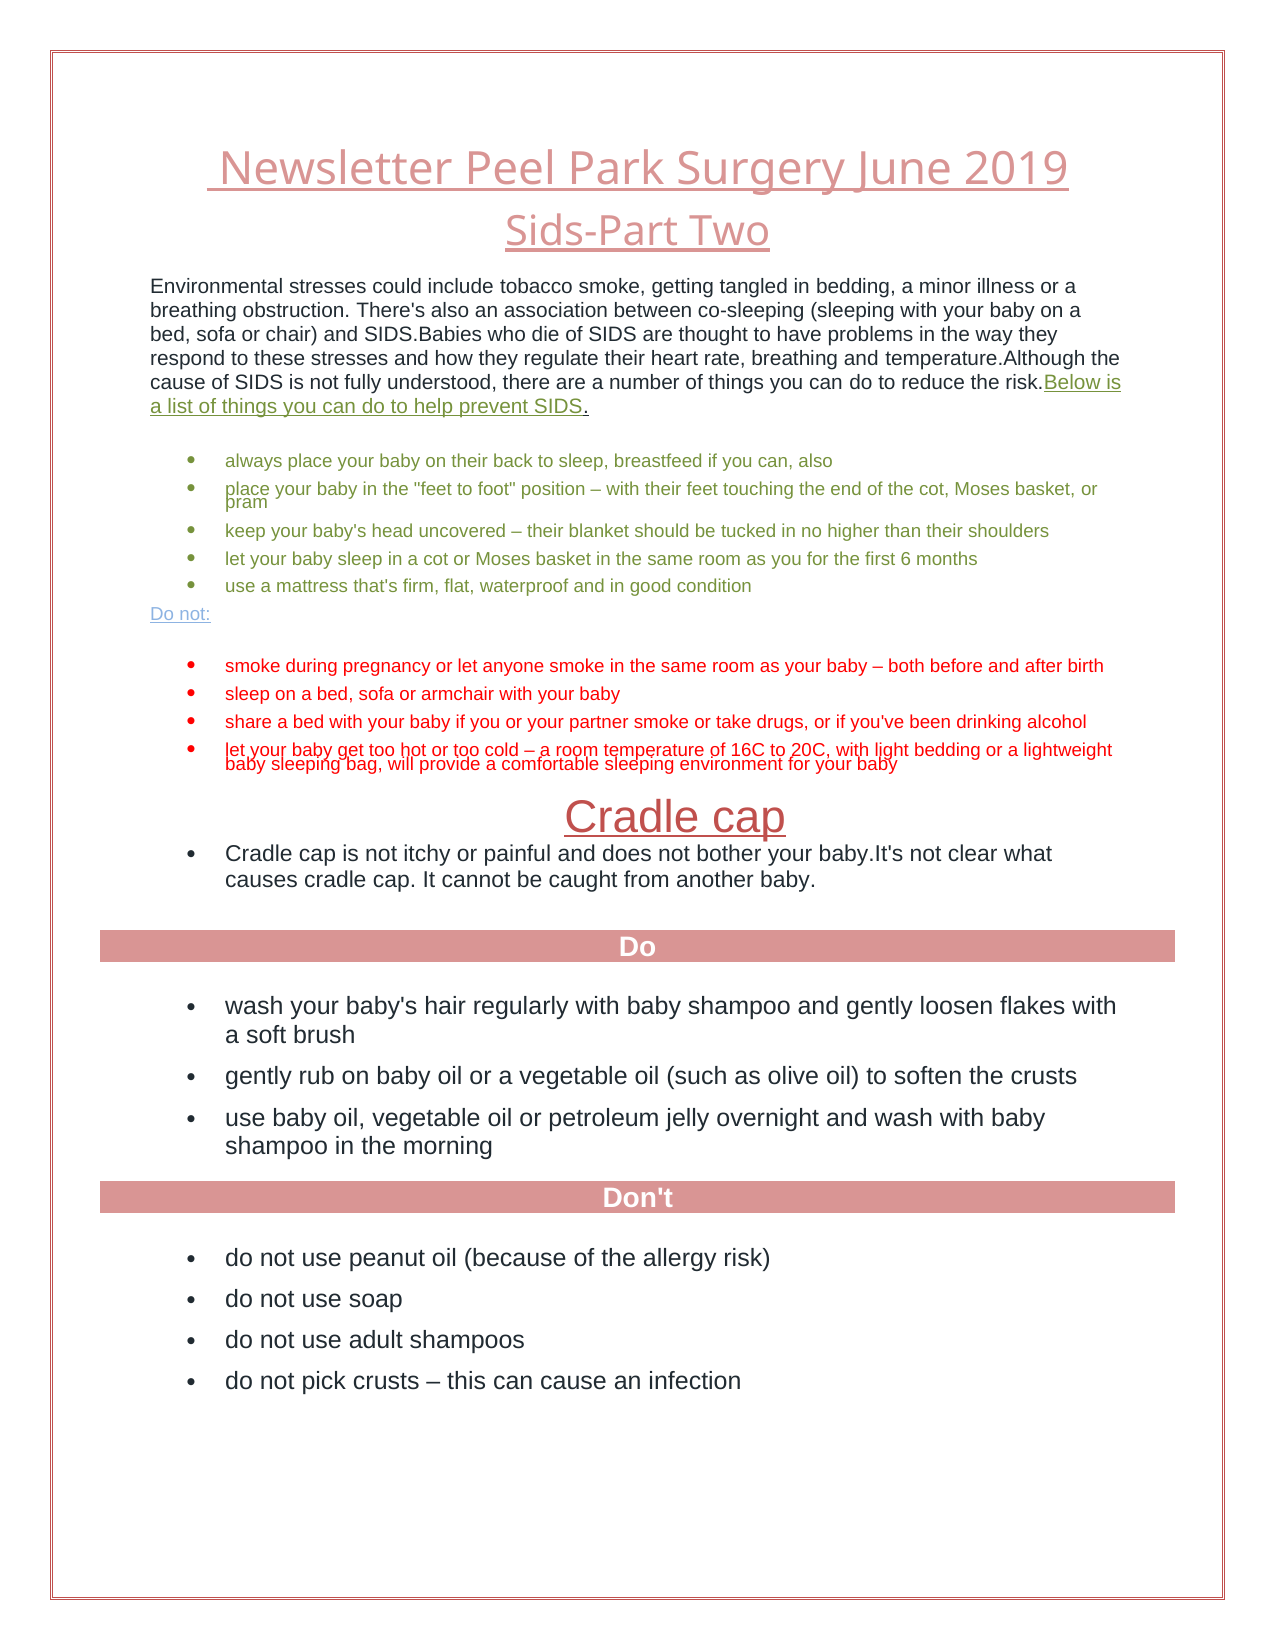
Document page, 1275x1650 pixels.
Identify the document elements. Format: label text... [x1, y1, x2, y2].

list wash your baby's hair regularly with baby shampoo and gently loosen flakes with a soft brush [187, 991, 1125, 1049]
list do not use adult shampoos [187, 1325, 1125, 1354]
list use baby oil, vegetable oil or petroleum jelly overnight and wash with baby shampoo in the morning [187, 1103, 1125, 1160]
list gently rub on baby oil or a vegetable oil (such as olive oil) to soften the crusts [187, 1061, 1125, 1090]
text Newsletter Peel Park Surgery June 2019 [150, 150, 1125, 193]
text Environmental stresses could include tobacco smoke, getting tangled in bedding, a minor illness or a breathing obstruction. There's also an association between co-sleeping (sleeping with your baby on a bed, sofa or chair) and SIDS.Babies who die of SIDS are thought to have problems in the way they respond to these stresses and how they regulate their heart rate, breathing and temperature.Although the cause of SIDS is not fully understood, there are a number of things you can do to reduce the risk.Below is a list of things you can do to help prevent SIDS. [150, 274, 1125, 418]
list let your baby get too hot or too cold – a room temperature of 16C to 20C, with light bedding or a lightweight baby sleeping bag, will provide a comfortable sleeping environment for your baby [187, 744, 1125, 774]
text Cradle cap [225, 803, 1125, 839]
text Do not: [150, 608, 1125, 623]
list use a mattress that's firm, flat, waterproof and in good condition [187, 581, 1125, 596]
list keep your baby's head uncovered – their blanket should be tucked in no higher than their shoulders [187, 525, 1125, 541]
text Sids-Part Two [150, 214, 1125, 253]
list do not use peanut oil (because of the allergy risk) [187, 1242, 1125, 1271]
list smoke during pregnancy or let anyone smoke in the same room as your baby – both before and after birth [187, 661, 1125, 676]
list share a bed with your baby if you or your partner smoke or take drugs, or if you've been drinking alcohol [187, 716, 1125, 731]
list let your baby sleep in a cot or Moses basket in the same room as you for the first 6 months [187, 553, 1125, 568]
list place your baby in the "feet to foot" position – with their feet touching the end of the cot, Moses basket, or pram [187, 483, 1125, 513]
list do not use soap [187, 1284, 1125, 1312]
text Don't [100, 1181, 1175, 1213]
list do not pick crusts – this can cause an infection [187, 1366, 1125, 1395]
list Cradle cap is not itchy or painful and does not bother your baby.It's not clear what causes cradle cap. It cannot be caught from another baby. [187, 839, 1125, 892]
list sleep on a bed, sofa or armchair with your baby [187, 688, 1125, 704]
text Do [100, 930, 1175, 962]
list always place your baby on their back to sleep, breastfeed if you can, also [187, 455, 1125, 470]
